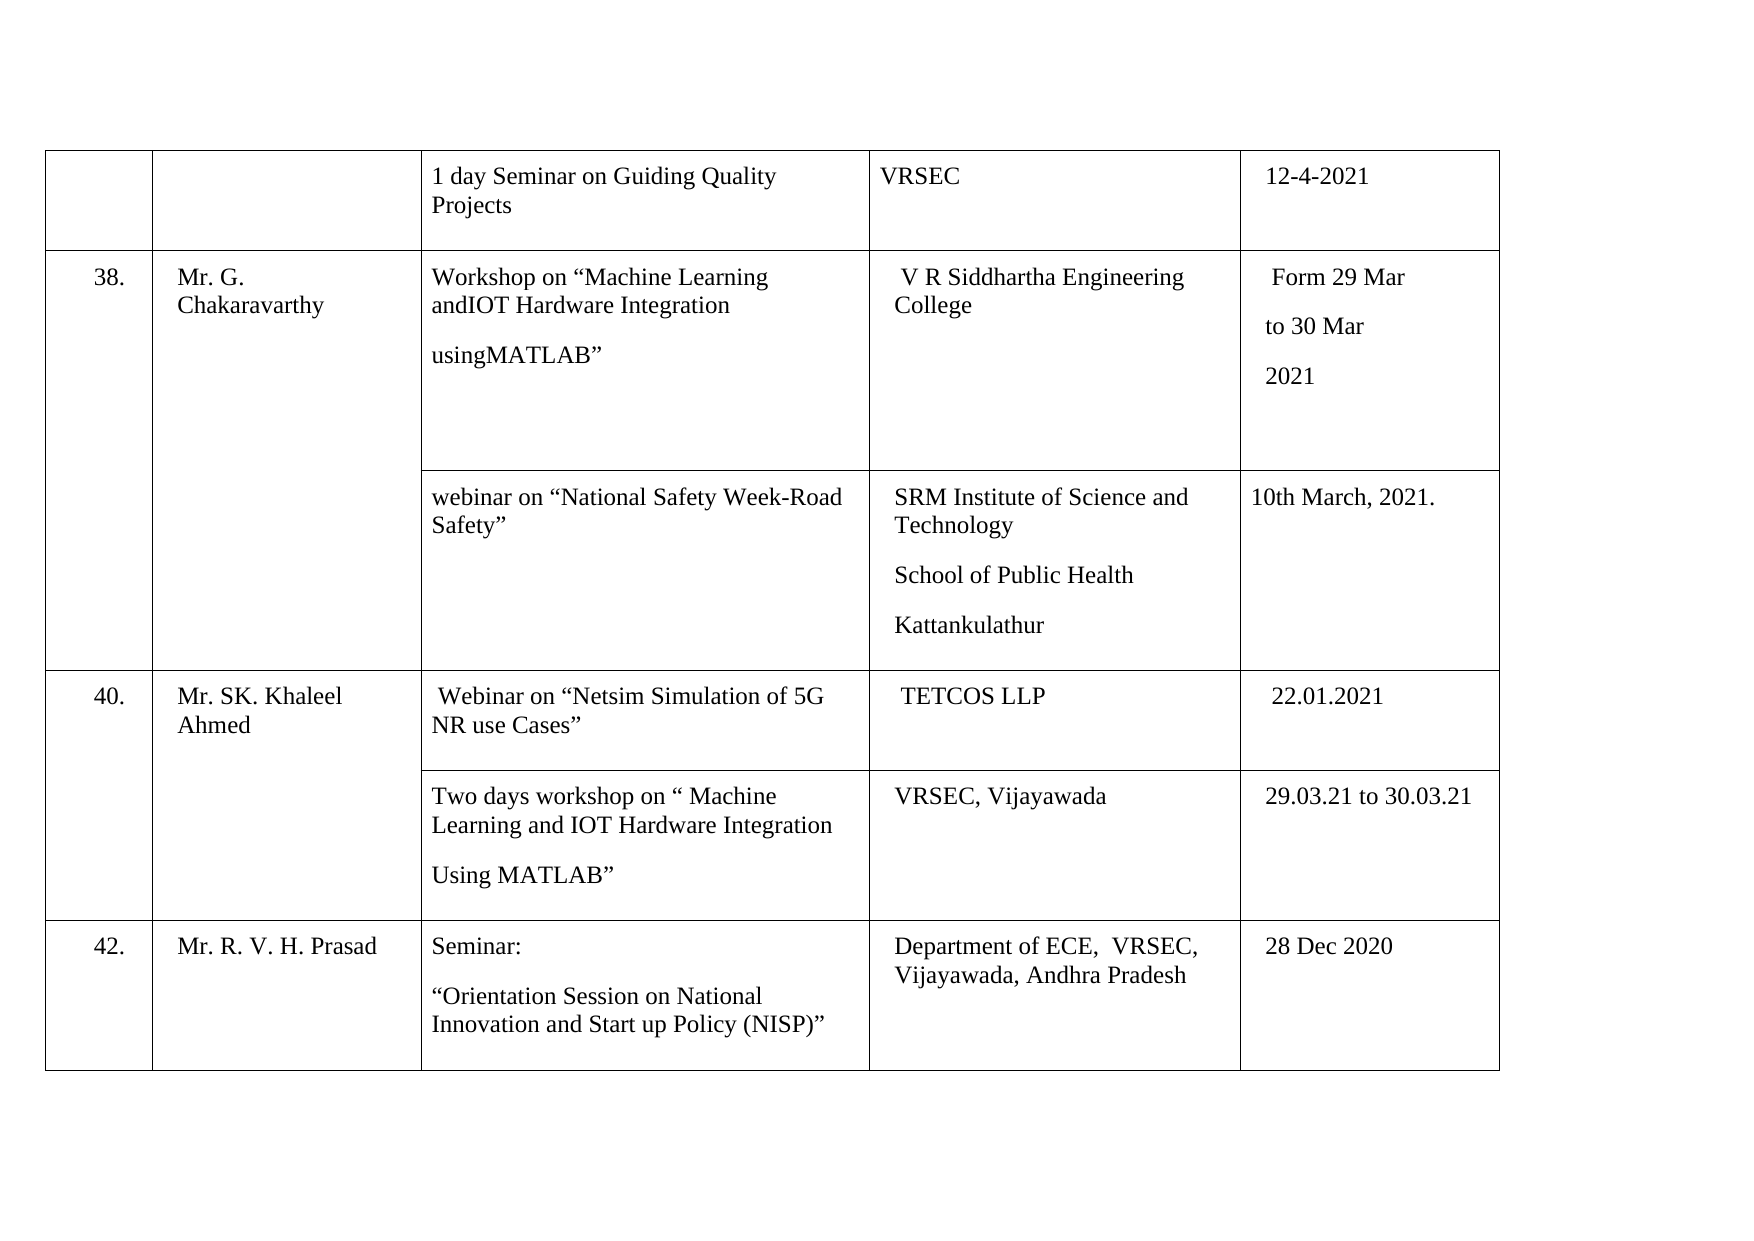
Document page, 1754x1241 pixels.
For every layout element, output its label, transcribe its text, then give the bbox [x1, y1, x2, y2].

table_cell [46, 251, 152, 670]
table_cell 22.01.2021 [1241, 671, 1499, 770]
table_cell Webinar on “Netsim Simulation of 5G NR use Cases” [422, 671, 869, 770]
table_cell VRSEC, Vijayawada [870, 771, 1240, 920]
table_cell 28 Dec 2020 [1241, 921, 1499, 1069]
table_cell 29.03.21 to 30.03.21 [1241, 771, 1499, 920]
table_cell [46, 671, 152, 920]
table_cell TETCOS LLP [870, 671, 1240, 770]
table_cell webinar on “National Safety Week-Road Safety” [422, 471, 869, 670]
table_cell 1 day Seminar on Guiding Quality Projects [422, 151, 869, 250]
table_cell [46, 921, 152, 1069]
table_cell Seminar: “Orientation Session on National Innovation and Start up Policy (NISP)” [422, 921, 869, 1069]
table_cell Workshop on “Machine Learning andIOT Hardware Integration usingMATLAB” [422, 251, 869, 470]
table_cell 12-4-2021 [1241, 151, 1499, 250]
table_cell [870, 921, 1240, 1069]
table_cell V R Siddhartha Engineering College [870, 251, 1240, 470]
table_cell Mr. R. V. H. Prasad [153, 921, 421, 1069]
table_cell Mr. SK. Khaleel Ahmed [153, 671, 421, 920]
table_cell Mr. G. Chakaravarthy [153, 251, 421, 670]
table_cell SRM Institute of Science and Technology School of Public Health Kattankulathur [870, 471, 1240, 670]
table_cell 10th March, 2021. [1241, 471, 1499, 670]
table_cell Form 29 Mar to 30 Mar 2021 [1241, 251, 1499, 470]
table_cell VRSEC [870, 151, 1240, 250]
table_cell Two days workshop on “ Machine Learning and IOT Hardware Integration Using MATLAB” [422, 771, 869, 920]
